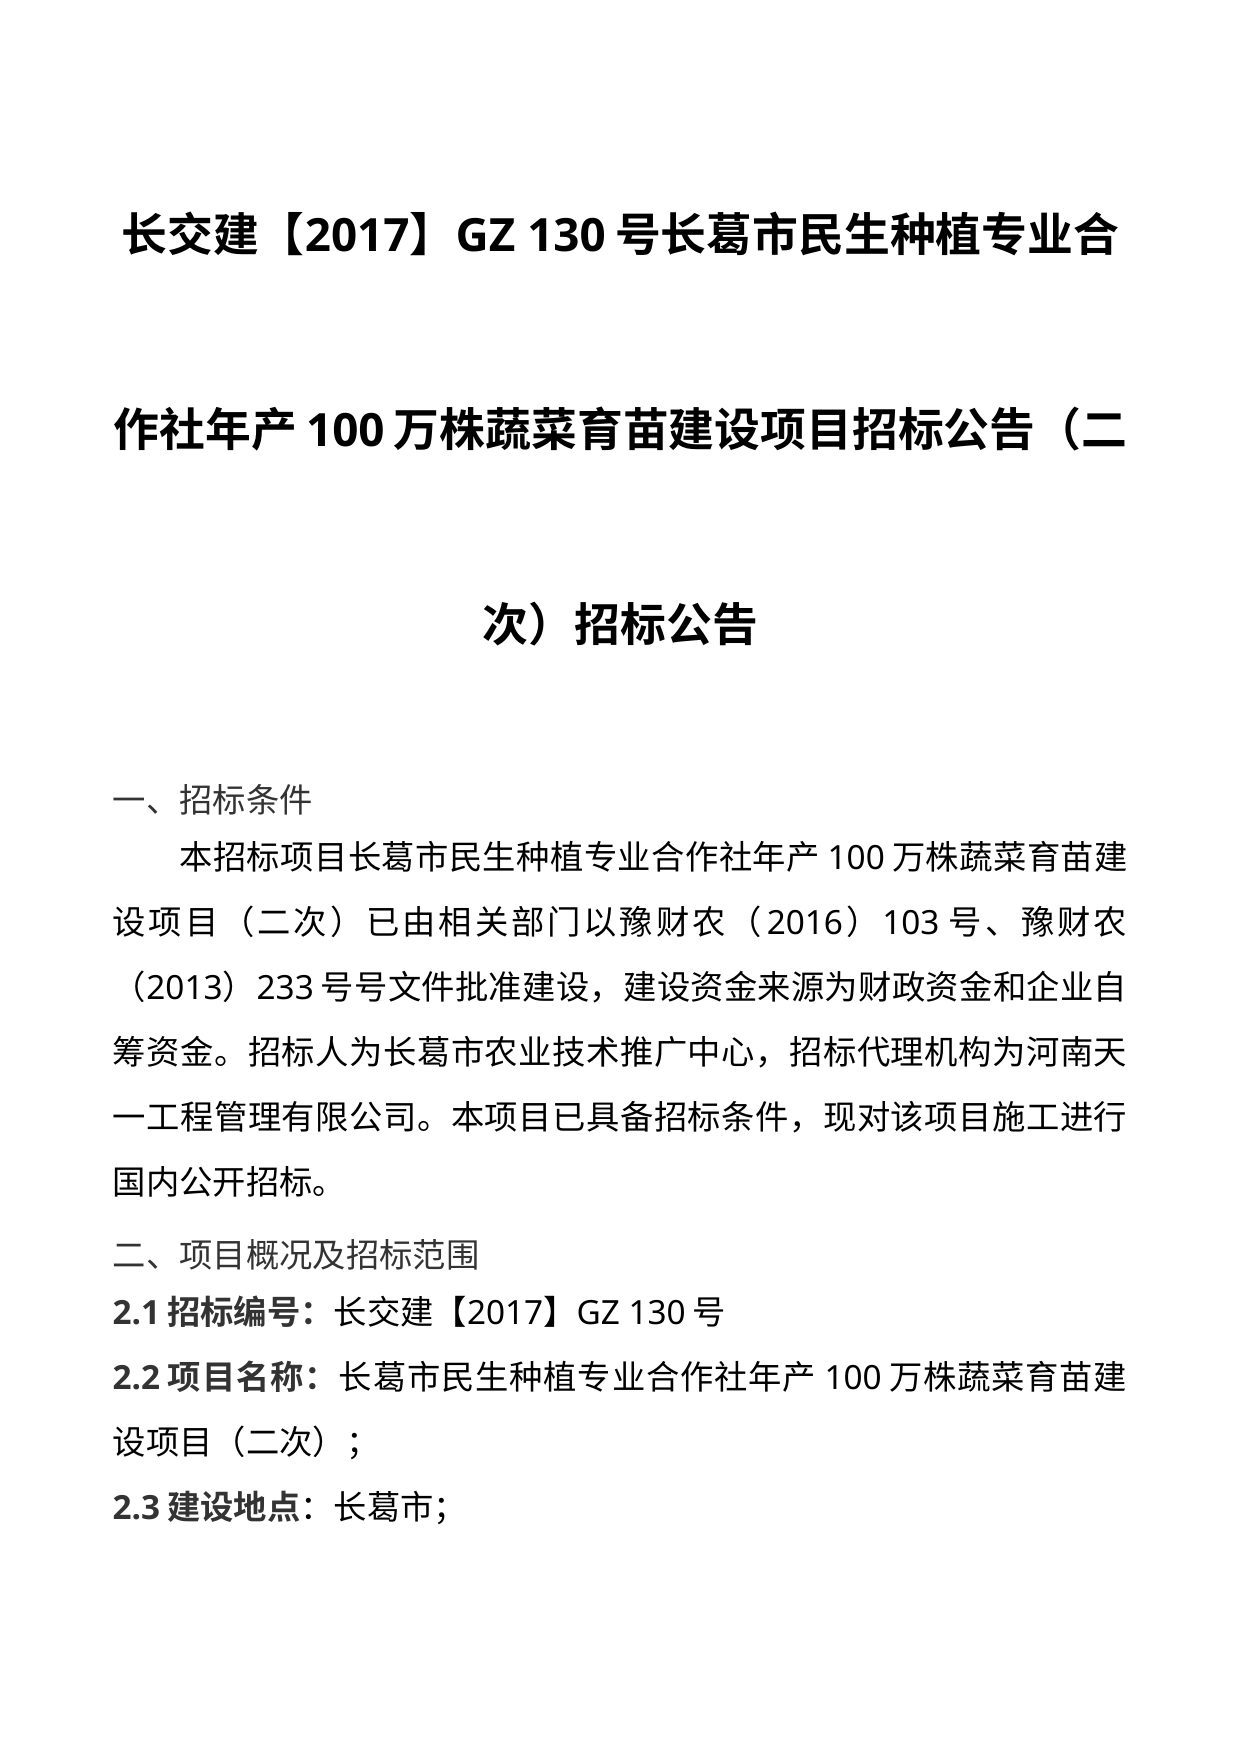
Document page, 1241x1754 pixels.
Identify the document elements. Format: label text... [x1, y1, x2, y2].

text 本招标项目长葛市民生种植专业合作社年产100万株蔬菜育苗建设项目（二次）已由相关部门以豫财农（2016）103号、豫财农（2013）233号号文件批准建设，建设资金来源为财政资金和企业自筹资金。招标人为长葛市农业技术推广中心，招标代理机构为河南天一工程管理有限公司。本项目已具备招标条件，现对该项目施工进行国内公开招标。 [112, 822, 1128, 1212]
text 2.1招标编号：长交建【2017】GZ 130号 [112, 1277, 1128, 1342]
text 2.2项目名称：长葛市民生种植专业合作社年产100万株蔬菜育苗建设项目（二次）； [112, 1342, 1128, 1472]
text 2.3建设地点：长葛市； [112, 1472, 1128, 1537]
text 二、项目概况及招标范围 [112, 1212, 1128, 1277]
subtitle 长交建【2017】GZ 130号长葛市民生种植专业合作社年产100万株蔬菜育苗建设项目招标公告（二次）招标公告 [112, 183, 1128, 670]
text 一、招标条件 [112, 757, 1128, 822]
